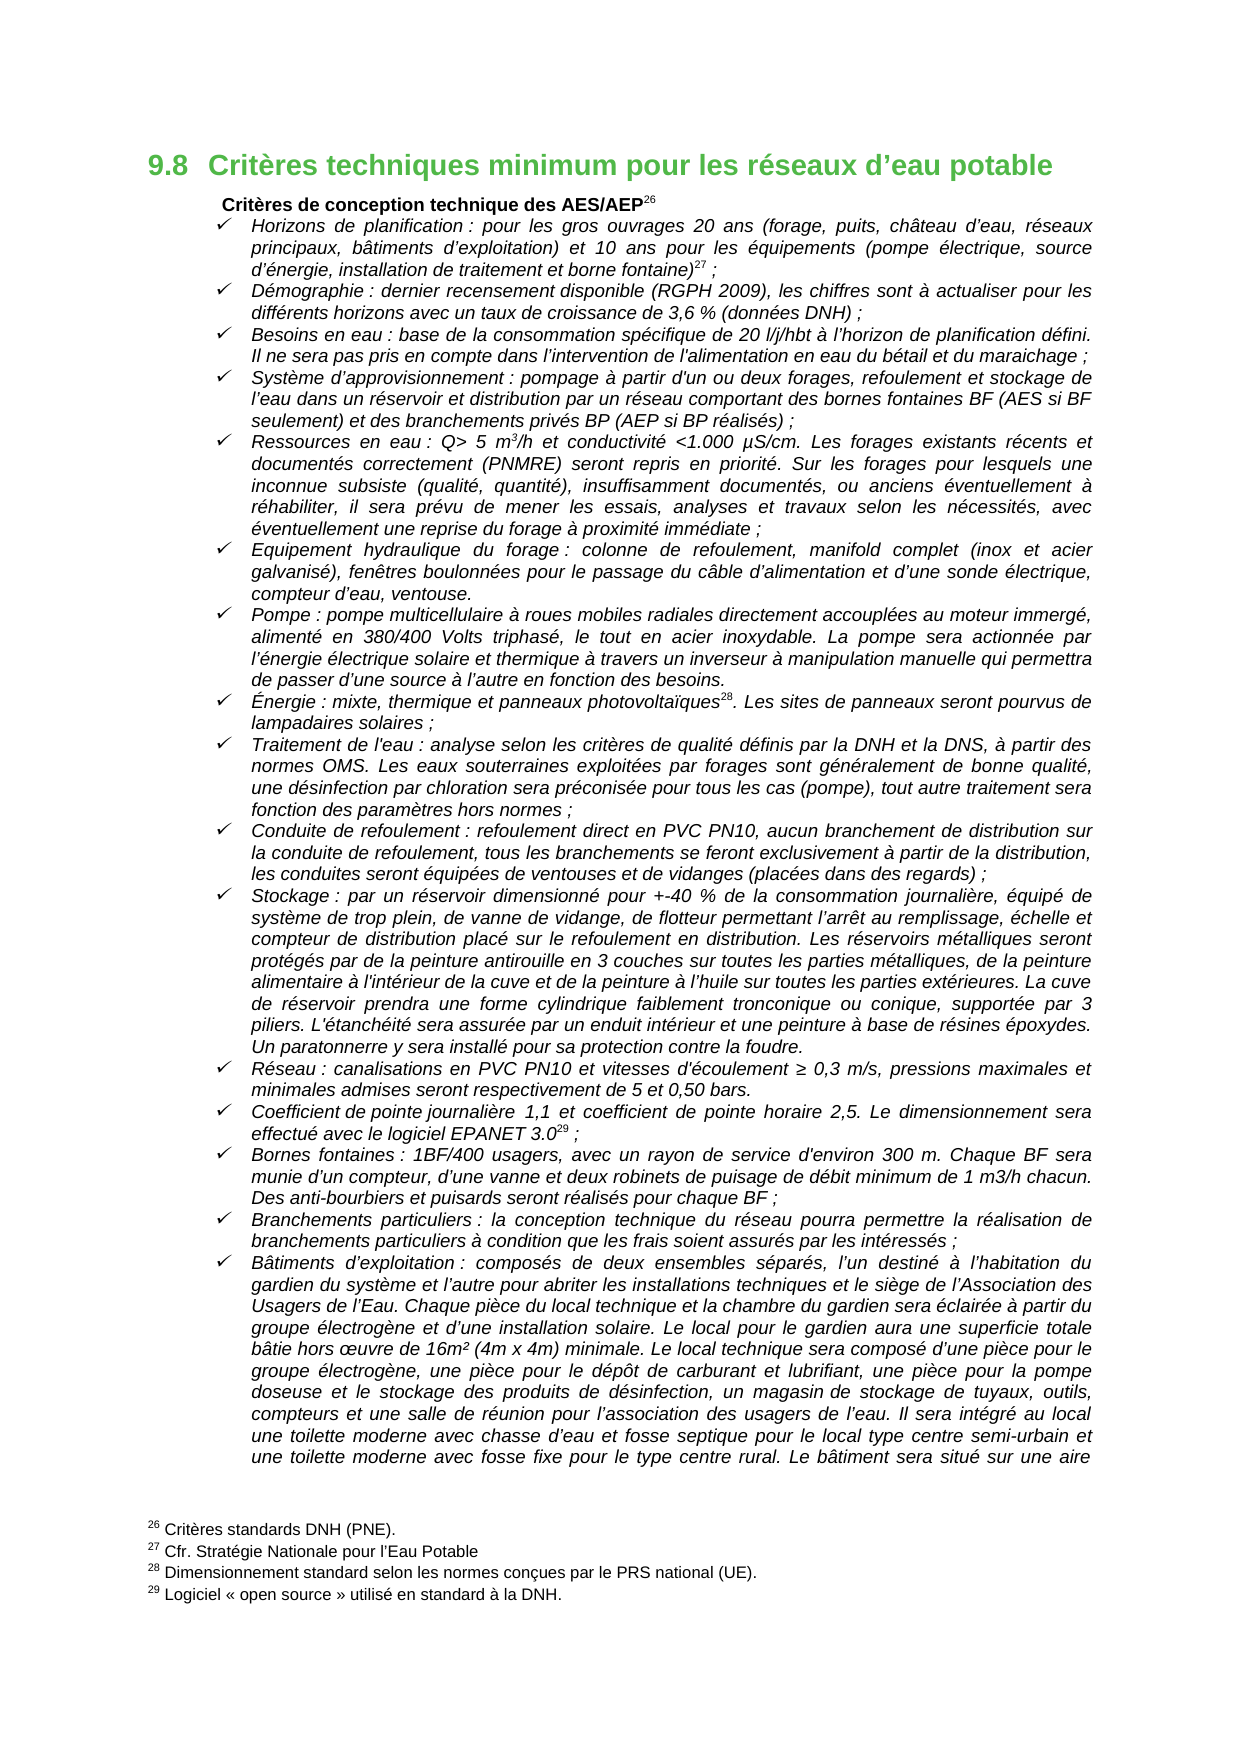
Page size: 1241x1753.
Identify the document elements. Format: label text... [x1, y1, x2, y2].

list Traitement de l'eau : analyse selon les critères de qualité définis par la DNH et la DNS, à partir des normes OMS. Les eaux souterraines exploitées par forages sont généralement de bonne qualité, une désinfection par chloration sera préconisée pour tous les cas (pompe), tout autre traitement sera fonction des paramètres hors normes ; [214, 734, 1092, 820]
list Besoins en eau : base de la consommation spécifique de 20 l/j/hbt à l’horizon de planification défini. Il ne sera pas pris en compte dans l’intervention de l'alimentation en eau du bétail et du maraichage ; [214, 323, 1092, 367]
list Réseau : canalisations en PVC PN10 et vitesses d'écoulement ≥ 0,3 m/s, pressions maximales et minimales admises seront respectivement de 5 et 0,50 bars. [214, 1057, 1092, 1101]
list Système d’approvisionnement : pompage à partir d'un ou deux forages, refoulement et stockage de l’eau dans un réservoir et distribution par un réseau comportant des bornes fontaines BF (AES si BF seulement) et des branchements privés BP (AEP si BP réalisés) ; [214, 367, 1092, 431]
list Branchements particuliers : la conception technique du réseau pourra permettre la réalisation de branchements particuliers à condition que les frais soient assurés par les intéressés ; [214, 1209, 1092, 1252]
list Conduite de refoulement : refoulement direct en PVC PN10, aucun branchement de distribution sur la conduite de refoulement, tous les branchements se feront exclusivement à partir de la distribution, les conduites seront équipées de ventouses et de vidanges (placées dans des regards) ; [214, 820, 1092, 885]
list Equipement hydraulique du forage : colonne de refoulement, manifold complet (inox et acier galvanisé), fenêtres boulonnées pour le passage du câble d’alimentation et d’une sonde électrique, compteur d’eau, ventouse. [214, 539, 1092, 604]
text Critères techniques minimum pour les réseaux d’eau potable [148, 148, 1092, 181]
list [214, 1252, 1092, 1468]
list Coefficient de pointe journalière 1,1 et coefficient de pointe horaire 2,5. Le dimensionnement sera effectué avec le logiciel EPANET 3.0 ; [214, 1101, 1092, 1144]
text Critères de conception technique des AES/AEP [222, 194, 1092, 215]
list Énergie : mixte, thermique et panneaux photovoltaïques. Les sites de panneaux seront pourvus de lampadaires solaires ; [214, 690, 1092, 734]
list Bornes fontaines : 1BF/400 usagers, avec un rayon de service d'environ 300 m. Chaque BF sera munie d’un compteur, d’une vanne et deux robinets de puisage de débit minimum de 1 m3/h chacun. Des anti-bourbiers et puisards seront réalisés pour chaque BF ; [214, 1144, 1092, 1209]
list Ressources en eau : Q> 5 m3/h et conductivité <1.000 µS/cm. Les forages existants récents et documentés correctement (PNMRE) seront repris en priorité. Sur les forages pour lesquels une inconnue subsiste (qualité, quantité), insuffisamment documentés, ou anciens éventuellement à réhabiliter, il sera prévu de mener les essais, analyses et travaux selon les nécessités, avec éventuellement une reprise du forage à proximité immédiate ; [214, 431, 1092, 539]
list Horizons de planification : pour les gros ouvrages 20 ans (forage, puits, château d’eau, réseaux principaux, bâtiments d’exploitation) et 10 ans pour les équipements (pompe électrique, source d’énergie, installation de traitement et borne fontaine) ; [214, 215, 1092, 280]
list Démographie : dernier recensement disponible (RGPH 2009), les chiffres sont à actualiser pour les différents horizons avec un taux de croissance de 3,6 % (données DNH) ; [214, 280, 1092, 323]
list Pompe : pompe multicellulaire à roues mobiles radiales directement accouplées au moteur immergé, alimenté en 380/400 Volts triphasé, le tout en acier inoxydable. La pompe sera actionnée par l’énergie électrique solaire et thermique à travers un inverseur à manipulation manuelle qui permettra de passer d’une source à l’autre en fonction des besoins. [214, 604, 1092, 690]
list Stockage : par un réservoir dimensionné pour +-40 % de la consommation journalière, équipé de système de trop plein, de vanne de vidange, de flotteur permettant l’arrêt au remplissage, échelle et compteur de distribution placé sur le refoulement en distribution. Les réservoirs métalliques seront protégés par de la peinture antirouille en 3 couches sur toutes les parties métalliques, de la peinture alimentaire à l'intérieur de la cuve et de la peinture à l’huile sur toutes les parties extérieures. La cuve de réservoir prendra une forme cylindrique faiblement tronconique ou conique, supportée par 3 piliers. L'étanchéité sera assurée par un enduit intérieur et une peinture à base de résines époxydes. Un paratonnerre y sera installé pour sa protection contre la foudre. [214, 885, 1092, 1057]
